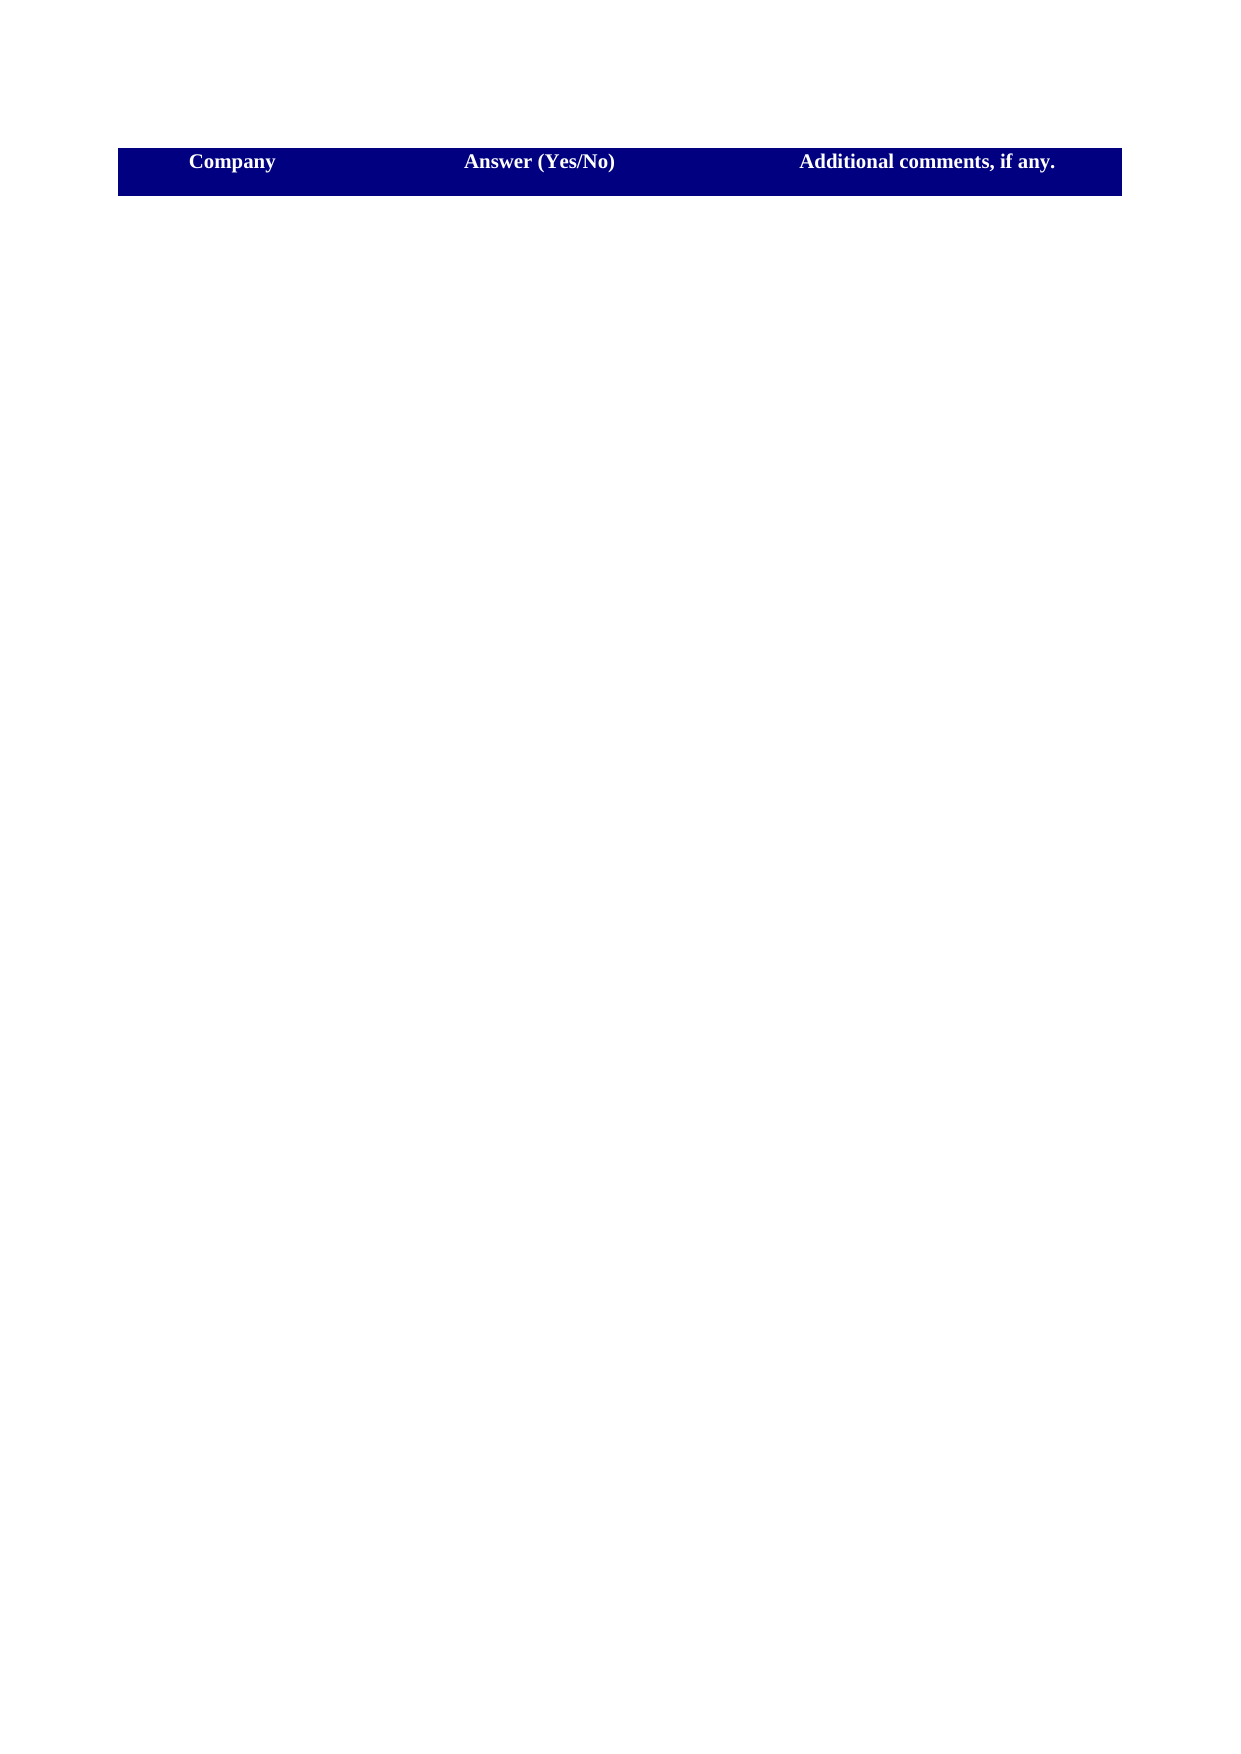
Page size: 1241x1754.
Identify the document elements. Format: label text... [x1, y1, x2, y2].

table_header Additional comments, if any. [734, 149, 1120, 194]
table_header Answer (Yes/No) [346, 149, 733, 194]
table_header Company [120, 149, 345, 194]
